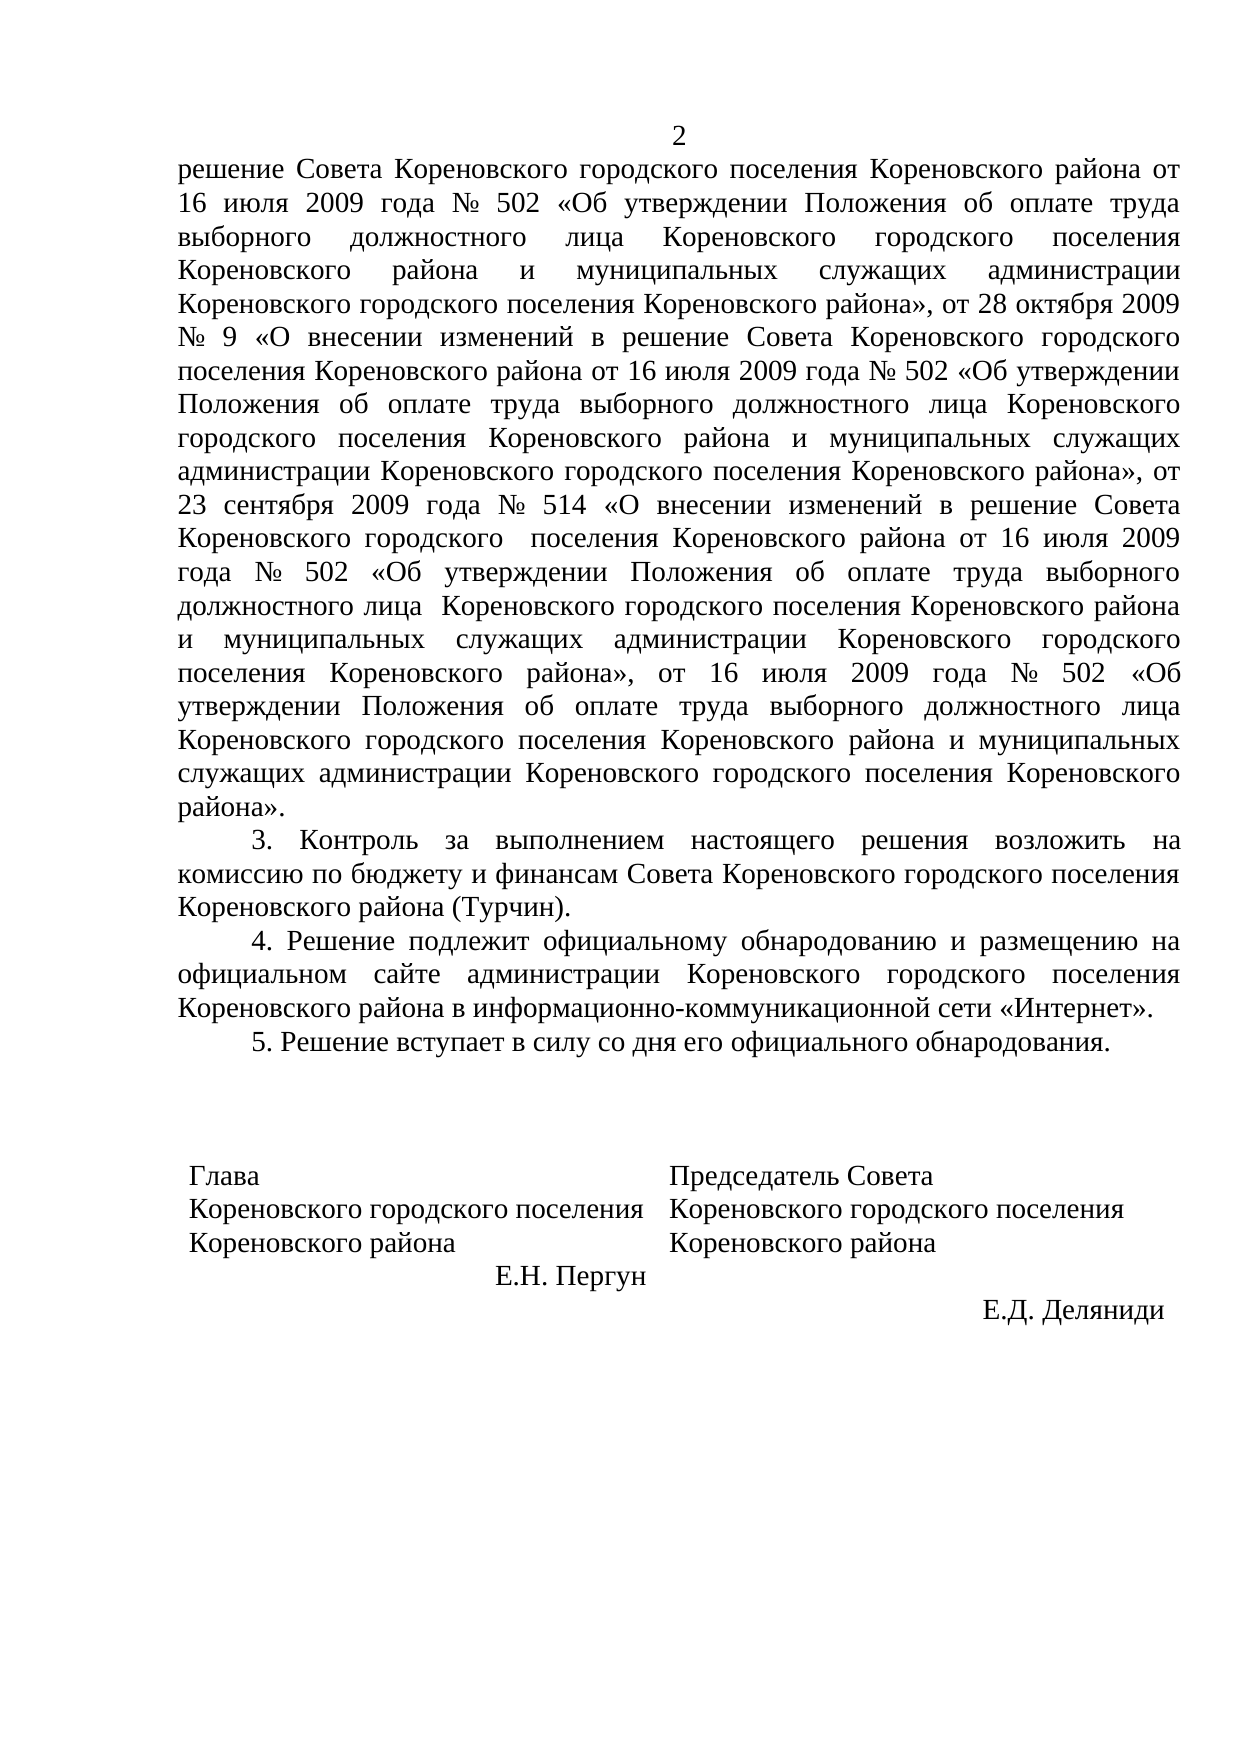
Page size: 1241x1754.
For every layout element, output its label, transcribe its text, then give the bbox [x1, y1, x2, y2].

text 4. Решение подлежит официальному обнародованию и размещению на официальном сайте администрации Кореновского городского поселения Кореновского района в информационно-коммуникационной сети «Интернет». [177, 923, 1181, 1024]
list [177, 152, 1181, 822]
table_header Глава Кореновского городского поселения Кореновского района Е.Н. Пергун [177, 1158, 658, 1326]
list 3. Контроль за выполнением настоящего решения возложить на комиссию по бюджету и финансам Совета Кореновского городского поселения Кореновского района (Турчин). [177, 822, 1181, 923]
table_header Председатель Совета Кореновского городского поселения Кореновского района Е.Д. Деляниди [658, 1158, 1181, 1326]
text 5. Решение вступает в силу со дня его официального обнародования. [177, 1024, 1181, 1057]
